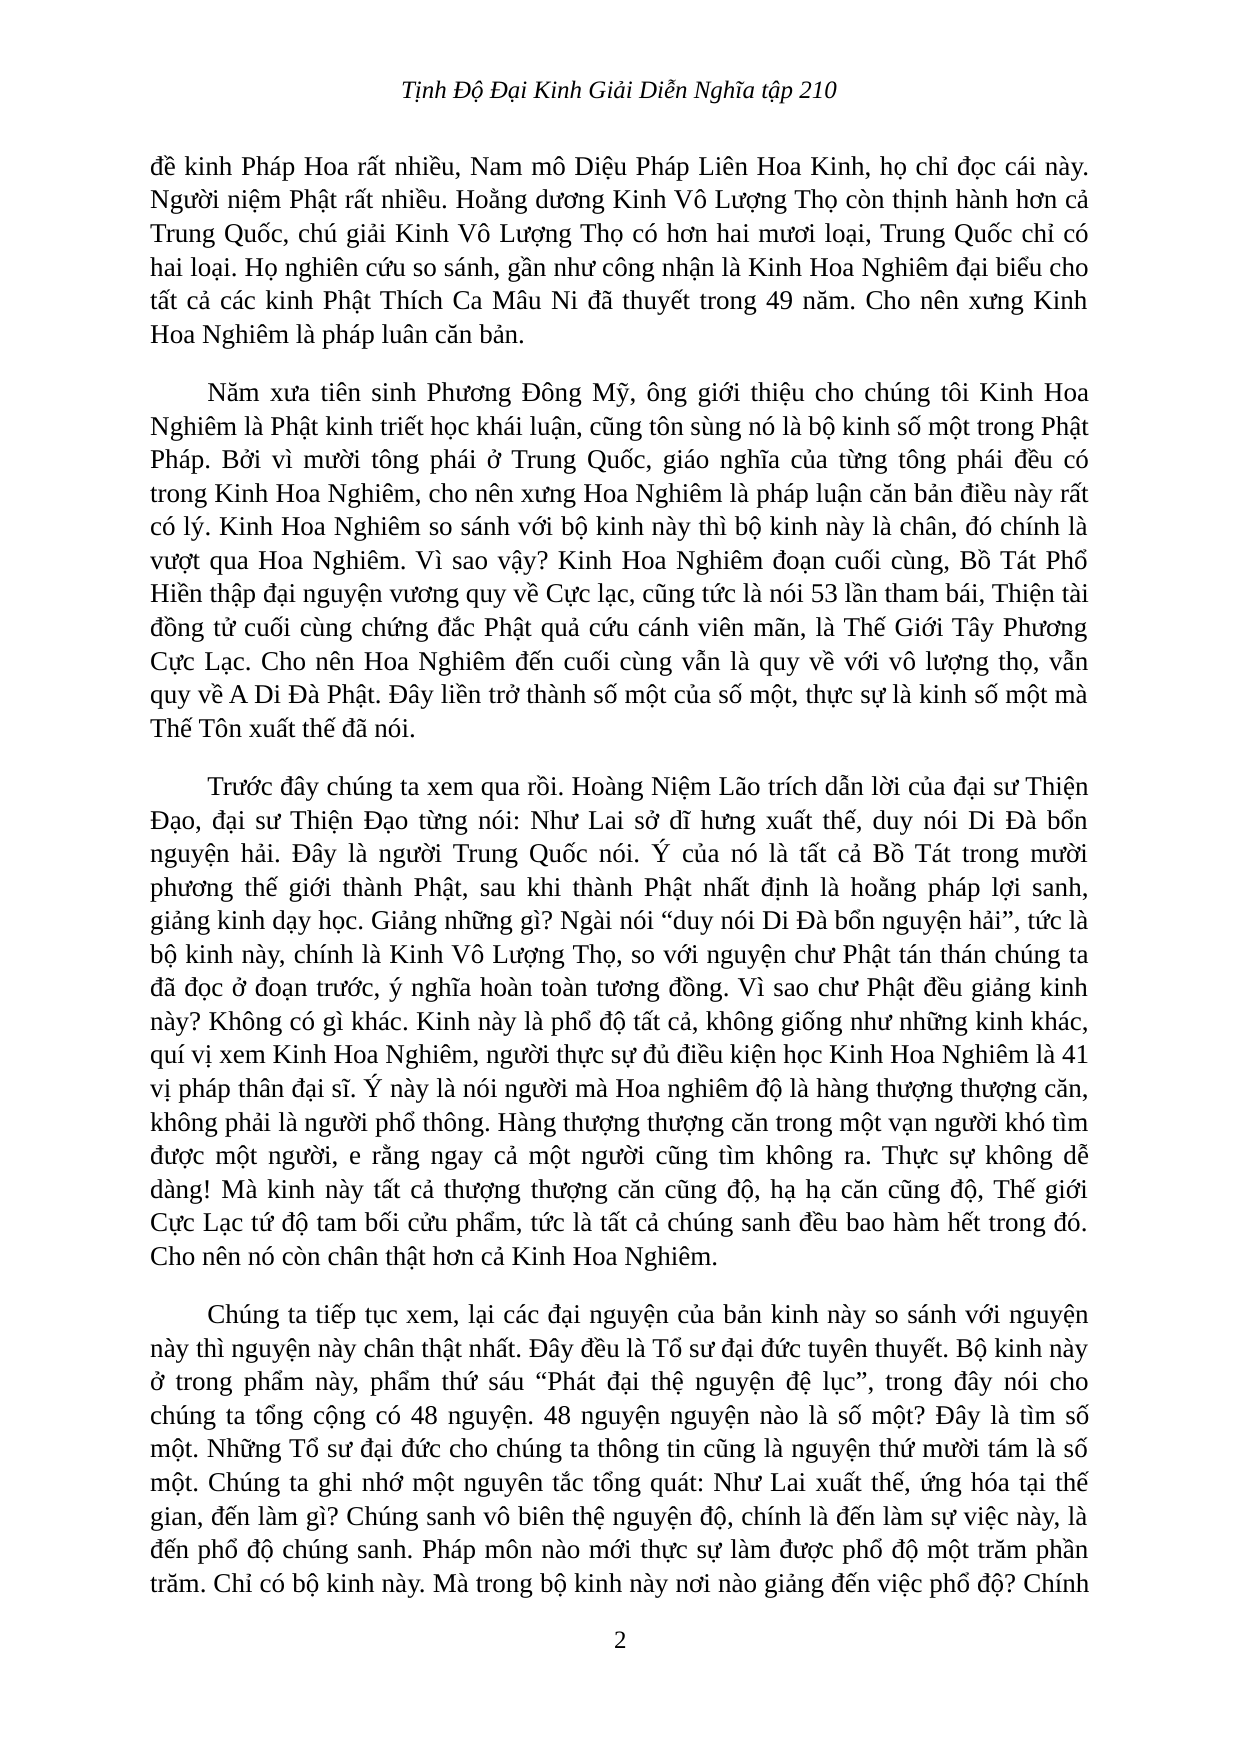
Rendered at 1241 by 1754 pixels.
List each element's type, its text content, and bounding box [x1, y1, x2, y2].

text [150, 1298, 1090, 1598]
text Trước đây chúng ta xem qua rồi. Hoàng Niệm Lão trích dẫn lời của đại sư Thiện Đạo, đại sư Thiện Đạo từng nói: Như Lai sở dĩ hưng xuất thế, duy nói Di Đà bổn nguyện hải. Đây là người Trung Quốc nói. Ý của nó là tất cả Bồ Tát trong mười phương thế giới thành Phật, sau khi thành Phật nhất định là hoằng pháp lợi sanh, giảng kinh dạy học. Giảng những gì? Ngài nói “duy nói Di Đà bổn nguyện hải”, tức là bộ kinh này, chính là Kinh Vô Lượng Thọ, so với nguyện chư Phật tán thán chúng ta đã đọc ở đoạn trước, ý nghĩa hoàn toàn tương đồng. Vì sao chư Phật đều giảng kinh này? Không có gì khác. Kinh này là phổ độ tất cả, không giống như những kinh khác, quí vị xem Kinh Hoa Nghiêm, người thực sự đủ điều kiện học Kinh Hoa Nghiêm là 41 vị pháp thân đại sĩ. Ý này là nói người mà Hoa nghiêm độ là hàng thượng thượng căn, không phải là người phổ thông. Hàng thượng thượng căn trong một vạn người khó tìm được một người, e rằng ngay cả một người cũng tìm không ra. Thực sự không dễ dàng! Mà kinh này tất cả thượng thượng căn cũng độ, hạ hạ căn cũng độ, Thế giới Cực Lạc tứ độ tam bối cửu phẩm, tức là tất cả chúng sanh đều bao hàm hết trong đó. Cho nên nó còn chân thật hơn cả Kinh Hoa Nghiêm. [150, 770, 1090, 1271]
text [150, 150, 1090, 349]
text Năm xưa tiên sinh Phương Đông Mỹ, ông giới thiệu cho chúng tôi Kinh Hoa Nghiêm là Phật kinh triết học khái luận, cũng tôn sùng nó là bộ kinh số một trong Phật Pháp. Bởi vì mười tông phái ở Trung Quốc, giáo nghĩa của từng tông phái đều có trong Kinh Hoa Nghiêm, cho nên xưng Hoa Nghiêm là pháp luận căn bản điều này rất có lý. Kinh Hoa Nghiêm so sánh với bộ kinh này thì bộ kinh này là chân, đó chính là vượt qua Hoa Nghiêm. Vì sao vậy? Kinh Hoa Nghiêm đoạn cuối cùng, Bồ Tát Phổ Hiền thập đại nguyện vương quy về Cực lạc, cũng tức là nói 53 lần tham bái, Thiện tài đồng tử cuối cùng chứng đắc Phật quả cứu cánh viên mãn, là Thế Giới Tây Phương Cực Lạc. Cho nên Hoa Nghiêm đến cuối cùng vẫn là quy về với vô lượng thọ, vẫn quy về A Di Đà Phật. Đây liền trở thành số một của số một, thực sự là kinh số một mà Thế Tôn xuất thế đã nói. [150, 376, 1090, 743]
